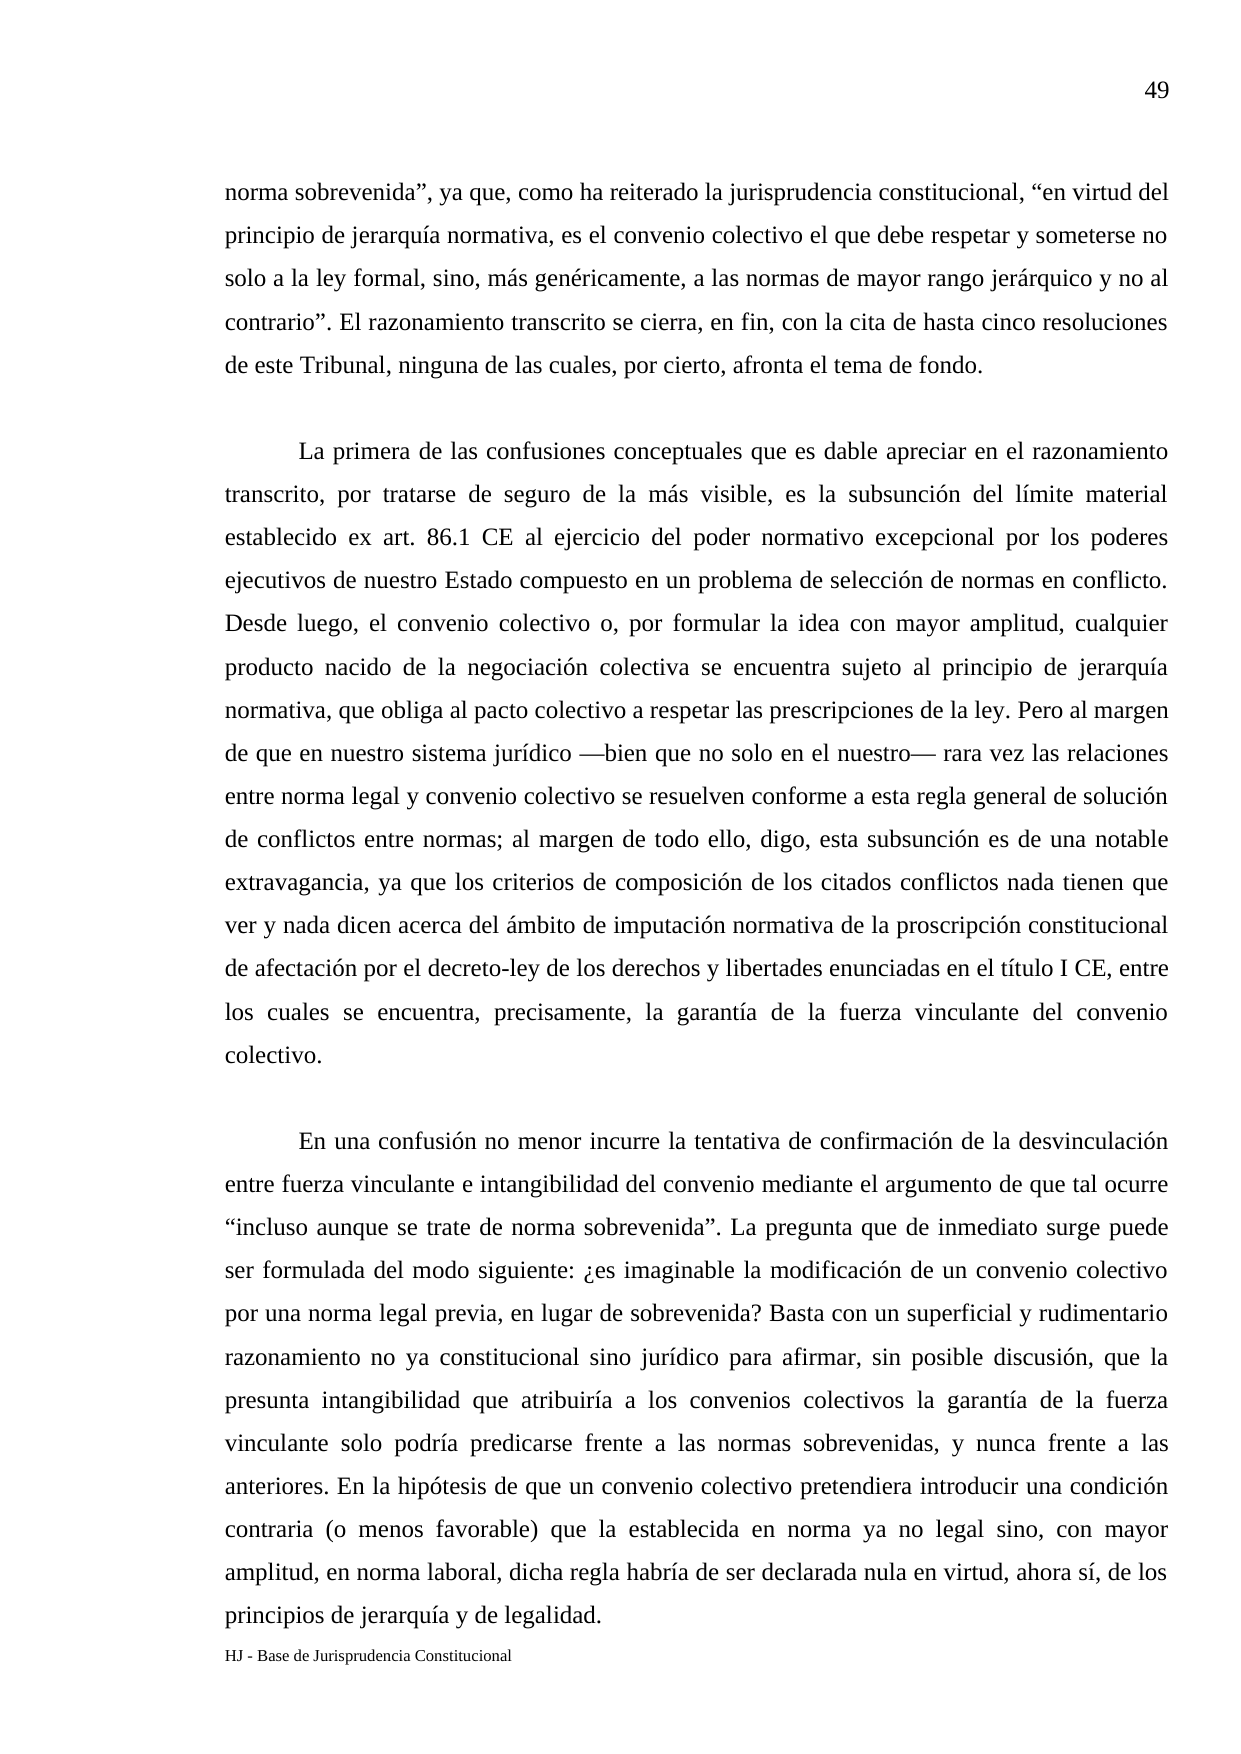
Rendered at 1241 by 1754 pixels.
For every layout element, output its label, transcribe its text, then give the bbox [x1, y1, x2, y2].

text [224, 177, 1169, 378]
text En una confusión no menor incurre la tentativa de confirmación de la desvinculación entre fuerza vinculante e intangibilidad del convenio mediante el argumento de que tal ocurre “incluso aunque se trate de norma sobrevenida”. La pregunta que de inmediato surge puede ser formulada del modo siguiente: ¿es imaginable la modificación de un convenio colectivo por una norma legal previa, en lugar de sobrevenida? Basta con un superficial y rudimentario razonamiento no ya constitucional sino jurídico para afirmar, sin posible discusión, que la presunta intangibilidad que atribuiría a los convenios colectivos la garantía de la fuerza vinculante solo podría predicarse frente a las normas sobrevenidas, y nunca frente a las anteriores. En la hipótesis de que un convenio colectivo pretendiera introducir una condición contraria (o menos favorable) que la establecida en norma ya no legal sino, con mayor amplitud, en norma laboral, dicha regla habría de ser declarada nula en virtud, ahora sí, de los principios de jerarquía y de legalidad. [224, 1126, 1169, 1629]
text La primera de las confusiones conceptuales que es dable apreciar en el razonamiento transcrito, por tratarse de seguro de la más visible, es la subsunción del límite material establecido ex art. 86.1 CE al ejercicio del poder normativo excepcional por los poderes ejecutivos de nuestro Estado compuesto en un problema de selección de normas en conflicto. Desde luego, el convenio colectivo o, por formular la idea con mayor amplitud, cualquier producto nacido de la negociación colectiva se encuentra sujeto al principio de jerarquía normativa, que obliga al pacto colectivo a respetar las prescripciones de la ley. Pero al margen de que en nuestro sistema jurídico —bien que no solo en el nuestro— rara vez las relaciones entre norma legal y convenio colectivo se resuelven conforme a esta regla general de solución de conflictos entre normas; al margen de todo ello, digo, esta subsunción es de una notable extravagancia, ya que los criterios de composición de los citados conflictos nada tienen que ver y nada dicen acerca del ámbito de imputación normativa de la proscripción constitucional de afectación por el decreto-ley de los derechos y libertades enunciadas en el título I CE, entre los cuales se encuentra, precisamente, la garantía de la fuerza vinculante del convenio colectivo. [224, 436, 1169, 1068]
